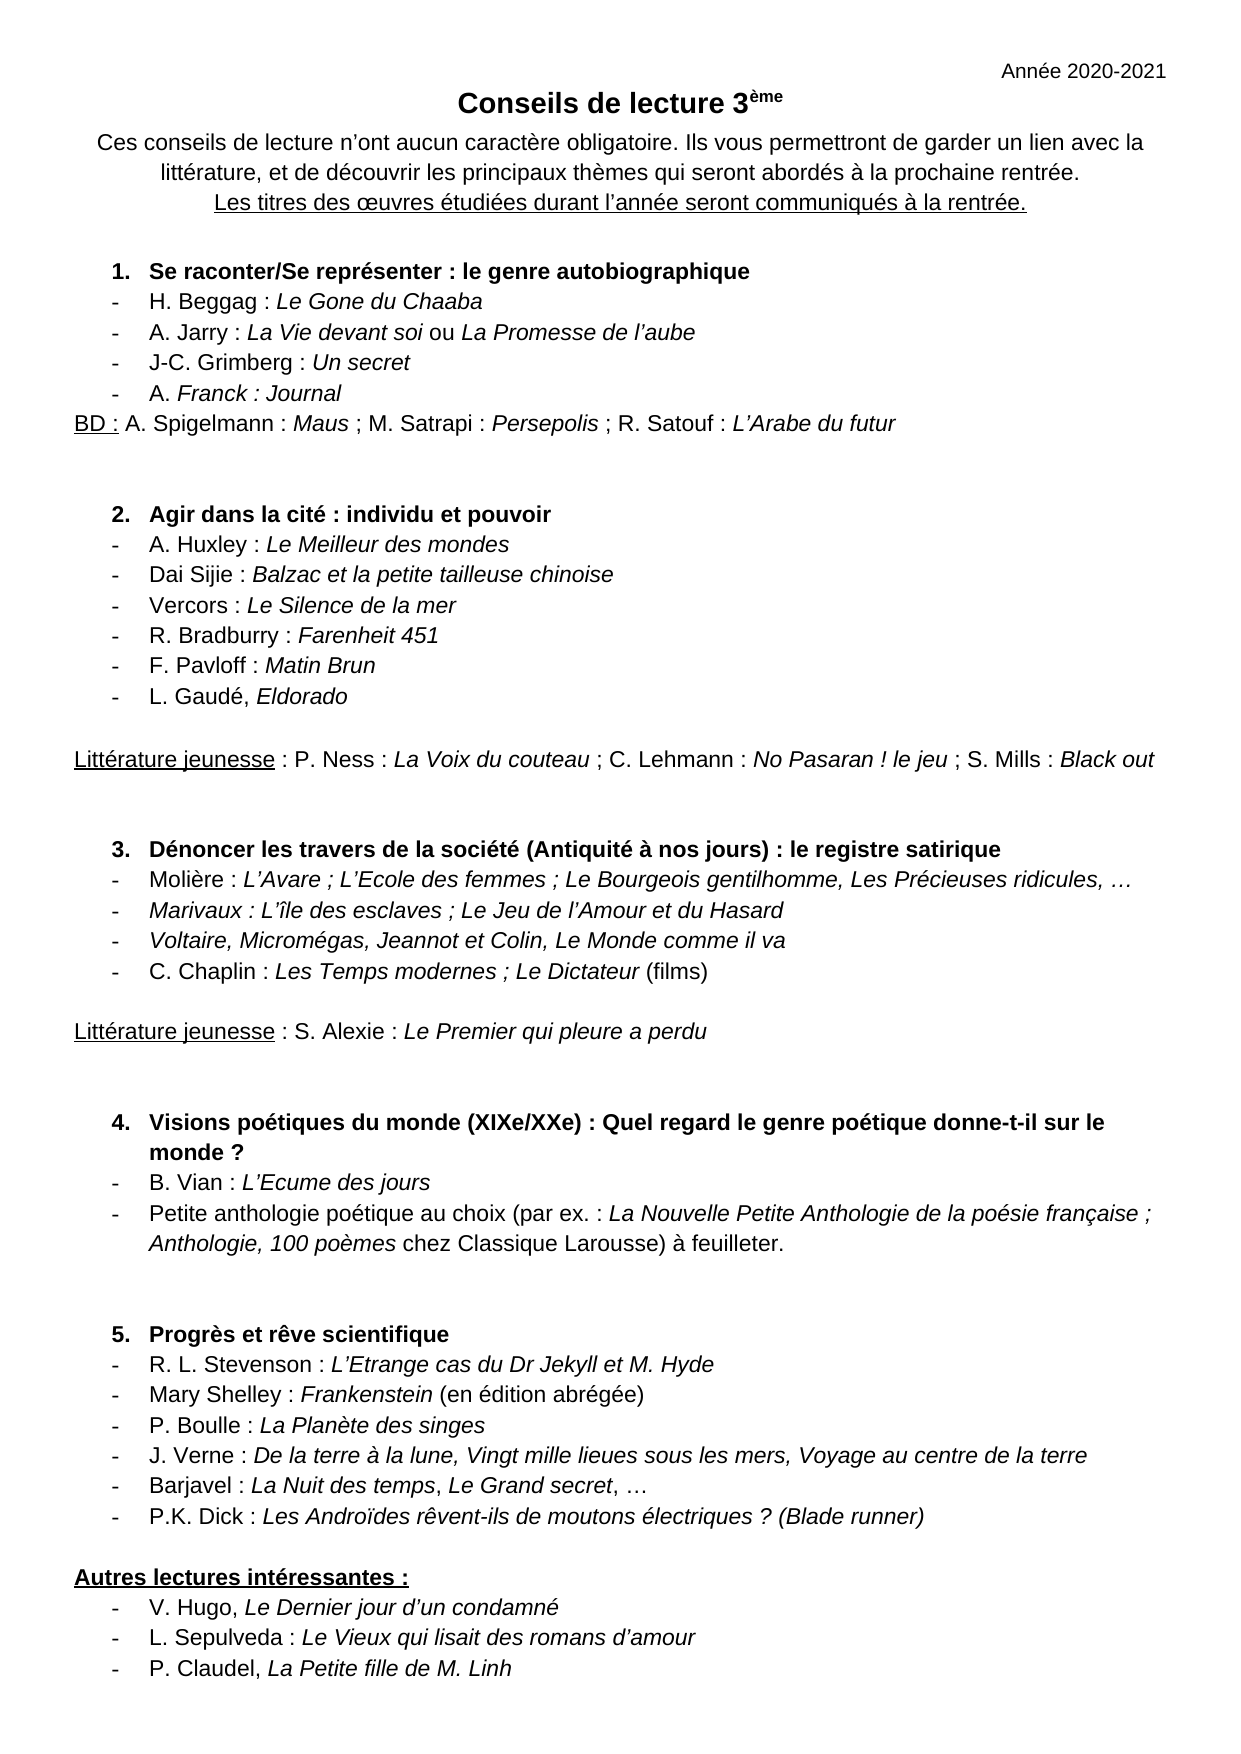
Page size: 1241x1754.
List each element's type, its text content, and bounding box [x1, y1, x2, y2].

text Littérature jeunesse : P. Ness : La Voix du couteau ; C. Lehmann : No Pasaran ! le jeu ; S. Mills : Black out [74, 746, 1167, 772]
list A. Franck : Journal [111, 379, 1167, 406]
list Agir dans la cité : individu et pouvoir [111, 501, 1167, 527]
list Dénoncer les travers de la société (Antiquité à nos jours) : le registre satirique [111, 836, 1167, 862]
list J. Verne : De la terre à la lune, Vingt mille lieues sous les mers, Voyage au centre de la terre [111, 1442, 1167, 1468]
text Année 2020-2021 [74, 59, 1167, 83]
text BD : A. Spigelmann : Maus ; M. Satrapi : Persepolis ; R. Satouf : L’Arabe du futur [74, 410, 1167, 436]
list Molière : L’Avare ; L’Ecole des femmes ; Le Bourgeois gentilhomme, Les Précieuses ridicules, … [111, 866, 1167, 893]
list R. Bradburry : Farenheit 451 [111, 622, 1167, 648]
list H. Beggag : Le Gone du Chaaba [111, 288, 1167, 315]
text Les titres des œuvres étudiées durant l’année seront communiqués à la rentrée. [74, 189, 1167, 216]
text Littérature jeunesse : S. Alexie : Le Premier qui pleure a perdu [74, 1018, 1167, 1044]
list Vercors : Le Silence de la mer [111, 592, 1167, 618]
list Petite anthologie poétique au choix (par ex. : La Nouvelle Petite Anthologie de la poésie française ; Anthologie, 100 poèmes chez Classique Larousse) à feuilleter. [111, 1200, 1167, 1256]
list P. Boulle : La Planète des singes [111, 1412, 1167, 1438]
list A. Huxley : Le Meilleur des mondes [111, 531, 1167, 557]
text Ces conseils de lecture n’ont aucun caractère obligatoire. Ils vous permettront de garder un lien avec la littérature, et de découvrir les principaux thèmes qui seront abordés à la prochaine rentrée. [74, 129, 1167, 186]
text Conseils de lecture 3ème [74, 87, 1167, 120]
list L. Gaudé, Eldorado [111, 683, 1167, 709]
list J-C. Grimberg : Un secret [111, 349, 1167, 376]
list Dai Sijie : Balzac et la petite tailleuse chinoise [111, 561, 1167, 588]
list P.K. Dick : Les Androïdes rêvent-ils de moutons électriques ? (Blade runner) [111, 1503, 1167, 1529]
list Voltaire, Micromégas, Jeannot et Colin, Le Monde comme il va [111, 927, 1167, 954]
list A. Jarry : La Vie devant soi ou La Promesse de l’aube [111, 319, 1167, 345]
list Marivaux : L’île des esclaves ; Le Jeu de l’Amour et du Hasard [111, 897, 1167, 923]
list Barjavel : La Nuit des temps, Le Grand secret, … [111, 1472, 1167, 1499]
text Autres lectures intéressantes : [74, 1563, 1167, 1590]
list B. Vian : L’Ecume des jours [111, 1169, 1167, 1196]
list F. Pavloff : Matin Brun [111, 652, 1167, 679]
list R. L. Stevenson : L’Etrange cas du Dr Jekyll et M. Hyde [111, 1351, 1167, 1377]
list C. Chaplin : Les Temps modernes ; Le Dictateur (films) [111, 958, 1167, 984]
list P. Claudel, La Petite fille de M. Linh [111, 1654, 1167, 1681]
list Mary Shelley : Frankenstein (en édition abrégée) [111, 1381, 1167, 1408]
list Progrès et rêve scientifique [111, 1321, 1167, 1347]
list V. Hugo, Le Dernier jour d’un condamné [111, 1594, 1167, 1620]
list Se raconter/Se représenter : le genre autobiographique [111, 258, 1167, 284]
list L. Sepulveda : Le Vieux qui lisait des romans d’amour [111, 1624, 1167, 1651]
list Visions poétiques du monde (XIXe/XXe) : Quel regard le genre poétique donne-t-il sur le monde ? [111, 1109, 1167, 1165]
